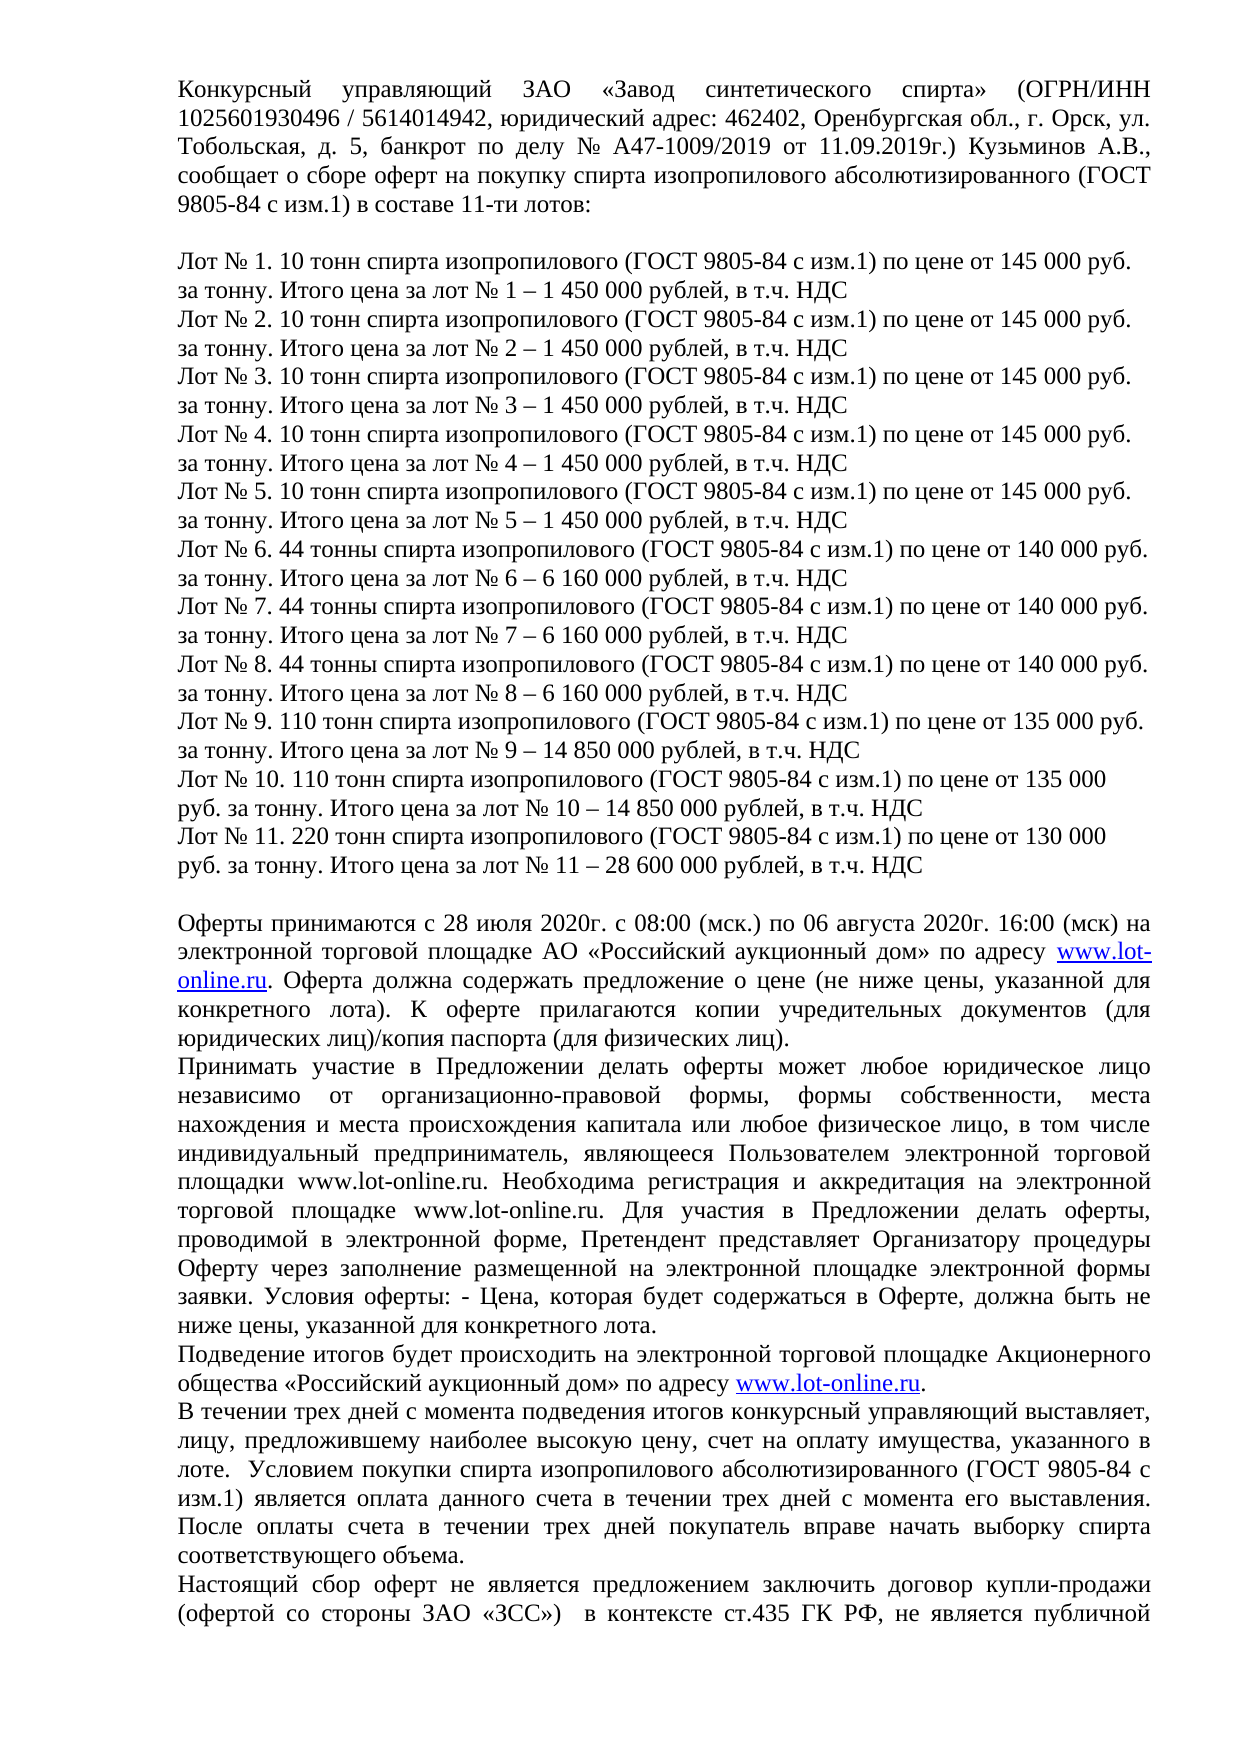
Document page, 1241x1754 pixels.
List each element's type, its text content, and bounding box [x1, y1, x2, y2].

text Конкурсный управляющий ЗАО «Завод синтетического спирта» (ОГРН/ИНН 1025601930496 / 5614014942, юридический адрес: 462402, Оренбургская обл., г. Орск, ул. Тобольская, д. 5, банкрот по делу № А47-1009/2019 от 11.09.2019г.) Кузьминов А.В., сообщает о сборе оферт на покупку спирта изопропилового абсолютизированного (ГОСТ 9805-84 с изм.1) в составе 11-ти лотов: [177, 74, 1152, 218]
text Лот № 1. 10 тонн спирта изопропилового (ГОСТ 9805-84 с изм.1) по цене от 145 000 руб. за тонну. Итого цена за лот № 1 – 1 450 000 рублей, в т.ч. НДС [177, 246, 1152, 304]
text В течении трех дней с момента подведения итогов конкурсный управляющий выставляет, лицу, предложившему наиболее высокую цену, счет на оплату имущества, указанного в лоте. Условием покупки спирта изопропилового абсолютизированного (ГОСТ 9805-84 с изм.1) является оплата данного счета в течении трех дней с момента его выставления. После оплаты счета в течении трех дней покупатель вправе начать выборку спирта соответствующего объема. [177, 1396, 1152, 1569]
text Лот № 9. 110 тонн спирта изопропилового (ГОСТ 9805-84 с изм.1) по цене от 135 000 руб. за тонну. Итого цена за лот № 9 – 14 850 000 рублей, в т.ч. НДС [177, 706, 1152, 764]
text Подведение итогов будет происходить на электронной торговой площадке Акционерного общества «Российский аукционный дом» по адресу www.lot-online.ru. [177, 1339, 1152, 1396]
text Оферты принимаются с 28 июля 2020г. с 08:00 (мск.) по 06 августа 2020г. 16:00 (мск) на электронной торговой площадке АО «Российский аукционный дом» по адресу www.lot-online.ru. Оферта должна содержать предложение о цене (не ниже цены, указанной для конкретного лота). К оферте прилагаются копии учредительных документов (для юридических лиц)/копия паспорта (для физических лиц). [177, 908, 1152, 1051]
text Лот № 10. 110 тонн спирта изопропилового (ГОСТ 9805-84 с изм.1) по цене от 135 000 руб. за тонну. Итого цена за лот № 10 – 14 850 000 рублей, в т.ч. НДС [177, 764, 1152, 821]
text Лот № 3. 10 тонн спирта изопропилового (ГОСТ 9805-84 с изм.1) по цене от 145 000 руб. за тонну. Итого цена за лот № 3 – 1 450 000 рублей, в т.ч. НДС [177, 361, 1152, 419]
text Лот № 11. 220 тонн спирта изопропилового (ГОСТ 9805-84 с изм.1) по цене от 130 000 руб. за тонну. Итого цена за лот № 11 – 28 600 000 рублей, в т.ч. НДС [177, 821, 1152, 879]
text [177, 1569, 1152, 1626]
text Лот № 2. 10 тонн спирта изопропилового (ГОСТ 9805-84 с изм.1) по цене от 145 000 руб. за тонну. Итого цена за лот № 2 – 1 450 000 рублей, в т.ч. НДС [177, 304, 1152, 361]
text Принимать участие в Предложении делать оферты может любое юридическое лицо независимо от организационно-правовой формы, формы собственности, места нахождения и места происхождения капитала или любое физическое лицо, в том числе индивидуальный предприниматель, являющееся Пользователем электронной торговой площадки www.lot-online.ru. Необходима регистрация и аккредитация на электронной торговой площадке www.lot-online.ru. Для участия в Предложении делать оферты, проводимой в электронной форме, Претендент представляет Организатору процедуры Оферту через заполнение размещенной на электронной площадке электронной формы заявки. Условия оферты: - Цена, которая будет содержаться в Оферте, должна быть не ниже цены, указанной для конкретного лота. [177, 1051, 1152, 1339]
text Лот № 4. 10 тонн спирта изопропилового (ГОСТ 9805-84 с изм.1) по цене от 145 000 руб. за тонну. Итого цена за лот № 4 – 1 450 000 рублей, в т.ч. НДС [177, 419, 1152, 476]
text Лот № 6. 44 тонны спирта изопропилового (ГОСТ 9805-84 с изм.1) по цене от 140 000 руб. за тонну. Итого цена за лот № 6 – 6 160 000 рублей, в т.ч. НДС [177, 534, 1152, 591]
text Лот № 7. 44 тонны спирта изопропилового (ГОСТ 9805-84 с изм.1) по цене от 140 000 руб. за тонну. Итого цена за лот № 7 – 6 160 000 рублей, в т.ч. НДС [177, 591, 1152, 649]
text Лот № 8. 44 тонны спирта изопропилового (ГОСТ 9805-84 с изм.1) по цене от 140 000 руб. за тонну. Итого цена за лот № 8 – 6 160 000 рублей, в т.ч. НДС [177, 649, 1152, 706]
text Лот № 5. 10 тонн спирта изопропилового (ГОСТ 9805-84 с изм.1) по цене от 145 000 руб. за тонну. Итого цена за лот № 5 – 1 450 000 рублей, в т.ч. НДС [177, 476, 1152, 534]
